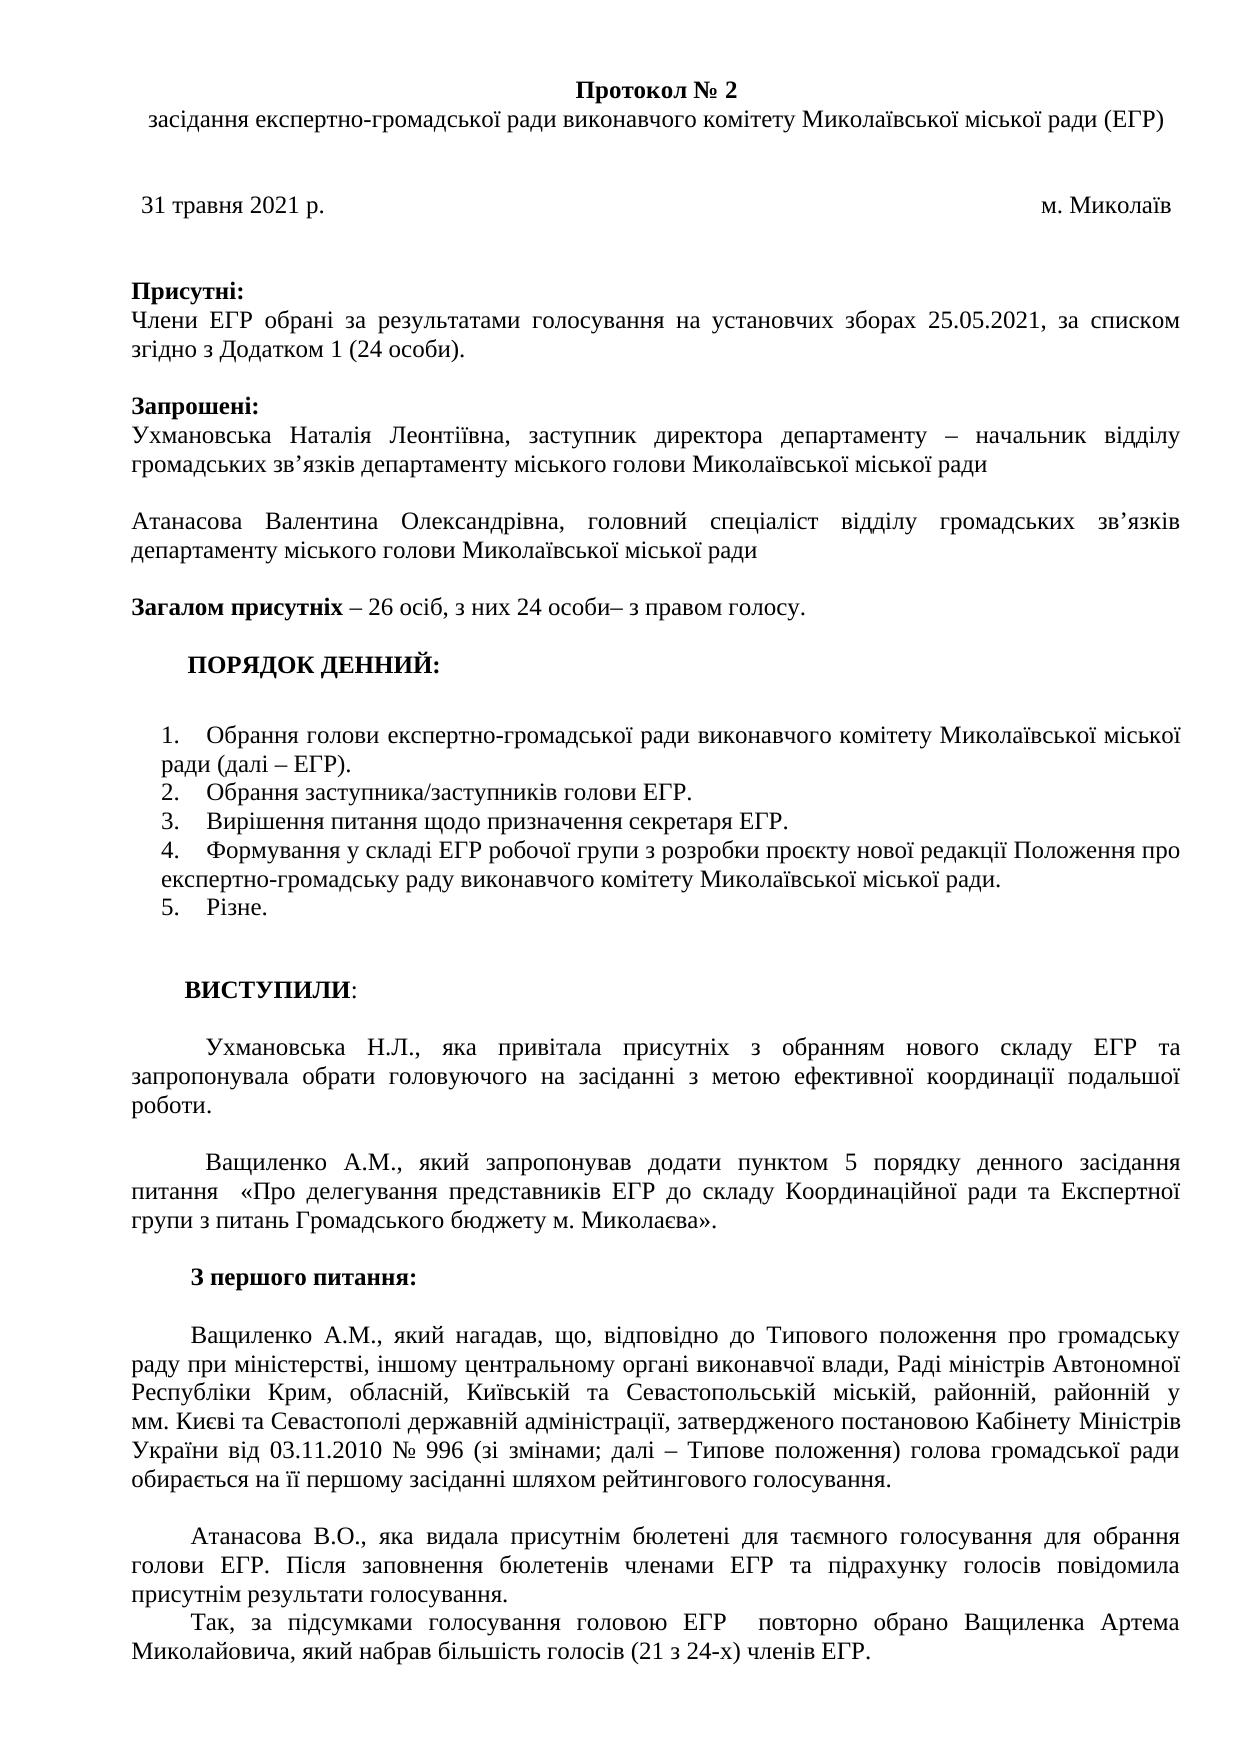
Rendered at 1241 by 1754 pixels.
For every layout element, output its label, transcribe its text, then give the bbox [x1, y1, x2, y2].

list Обрання заступника/заступників голови ЕГР. [161, 777, 1181, 806]
text Атанасова В.О., яка видала присутнім бюлетені для таємного голосування для обрання голови ЕГР. Після заповнення бюлетенів членами ЕГР та підрахунку голосів повідомила присутнім результати голосування. [131, 1521, 1181, 1607]
text Протокол № 2 [131, 75, 1181, 104]
text Ухмановська Н.Л., яка привітала присутніх з обранням нового складу ЕГР та запропонувала обрати головуючого на засіданні з метою ефективної координації подальшої роботи. [131, 1032, 1181, 1119]
list Вирішення питання щодо призначення секретаря ЕГР. [161, 806, 1181, 835]
text З першого питання: [131, 1262, 1181, 1291]
list Різне. [161, 892, 1181, 921]
text ВИСТУПИЛИ: [131, 975, 1181, 1004]
text 31 травня 2021 р. м. Миколаїв [131, 190, 1181, 219]
list Формування у складі ЕГР робочої групи з розробки проєкту нової редакції Положення про експертно-громадську раду виконавчого комітету Миколаївської міської ради. [161, 835, 1181, 892]
text ПОРЯДОК ДЕННИЙ: [131, 650, 1181, 679]
subtitle засідання експертно-громадської ради виконавчого комітету Миколаївської міської ради (ЕГР) [131, 104, 1181, 132]
list Обрання голови експертно-громадської ради виконавчого комітету Миколаївської міської ради (далі – ЕГР). [161, 720, 1181, 777]
text Ухмановська Наталія Леонтіївна, заступник директора департаменту – начальник відділу громадських зв’язків департаменту міського голови Миколаївської міської ради [131, 420, 1181, 477]
text Загалом присутніх – 26 осіб, з них 24 особи– з правом голосу. [131, 592, 1181, 621]
text Так, за підсумками голосування головою ЕГР повторно обрано Ващиленка Артема Миколайовича, який набрав більшість голосів (21 з 24-х) членів ЕГР. [131, 1607, 1181, 1665]
text Ващиленко А.М., який запропонував додати пунктом 5 порядку денного засідання питання «Про делегування представників ЕГР до складу Координаційної ради та Експертної групи з питань Громадського бюджету м. Миколаєва». [131, 1147, 1181, 1234]
text Атанасова Валентина Олександрівна, головний спеціаліст відділу громадських зв’язків департаменту міського голови Миколаївської міської ради [131, 506, 1181, 564]
text Присутні: [131, 276, 1181, 305]
text Члени ЕГР обрані за результатами голосування на установчих зборах 25.05.2021, за списком згідно з Додатком 1 (24 особи). [131, 305, 1181, 362]
text Запрошені: [131, 391, 1181, 420]
text Ващиленко А.М., який нагадав, що, відповідно до Типового положення про громадську раду при міністерстві, іншому центральному органі виконавчої влади, Раді міністрів Автономної Республіки Крим, обласній, Київській та Севастопольській міській, районній, районній у мм. Києві та Севастополі державній адміністрації, затвердженого постановою Кабінету Міністрів України від 03.11.2010 № 996 (зі змінами; далі – Типове положення) голова громадської ради обирається на її першому засіданні шляхом рейтингового голосування. [131, 1320, 1181, 1492]
